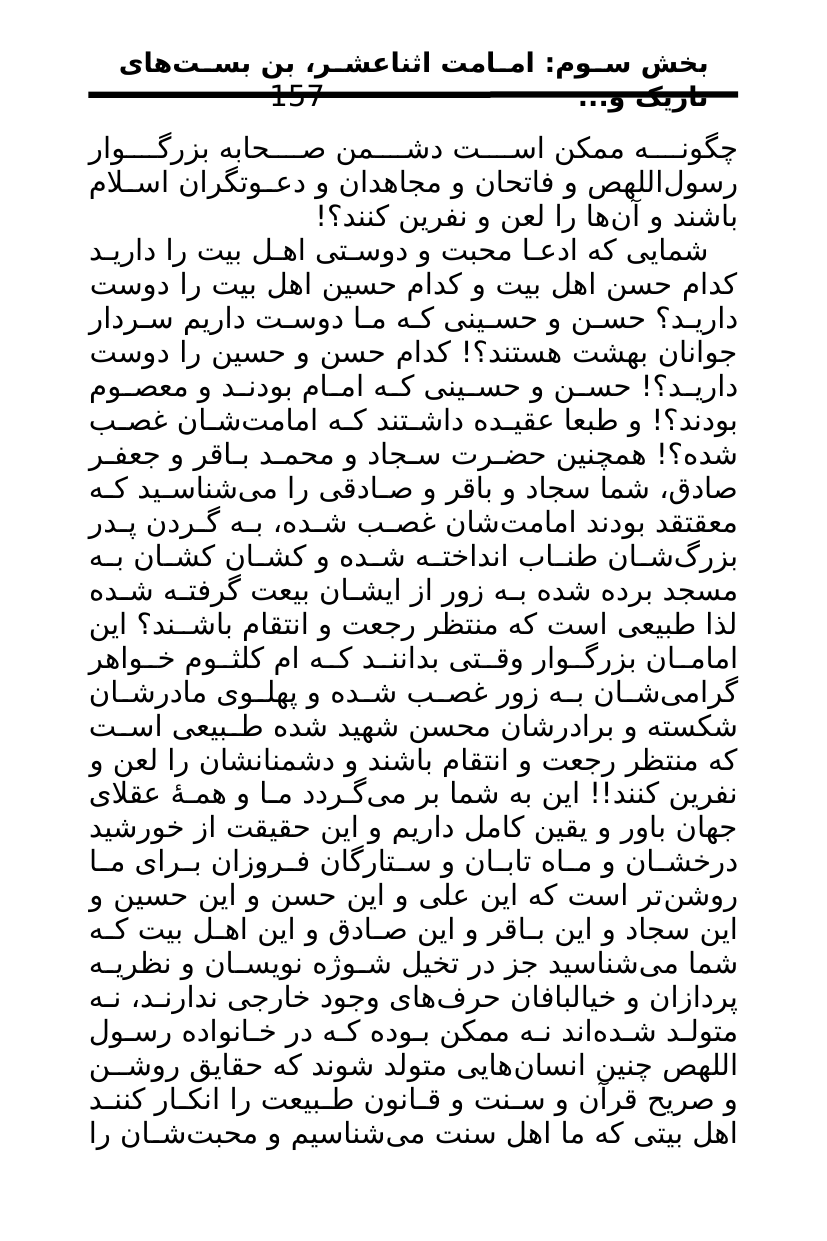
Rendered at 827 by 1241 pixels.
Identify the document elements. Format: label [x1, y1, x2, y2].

text [89, 233, 738, 1150]
text [89, 132, 738, 233]
